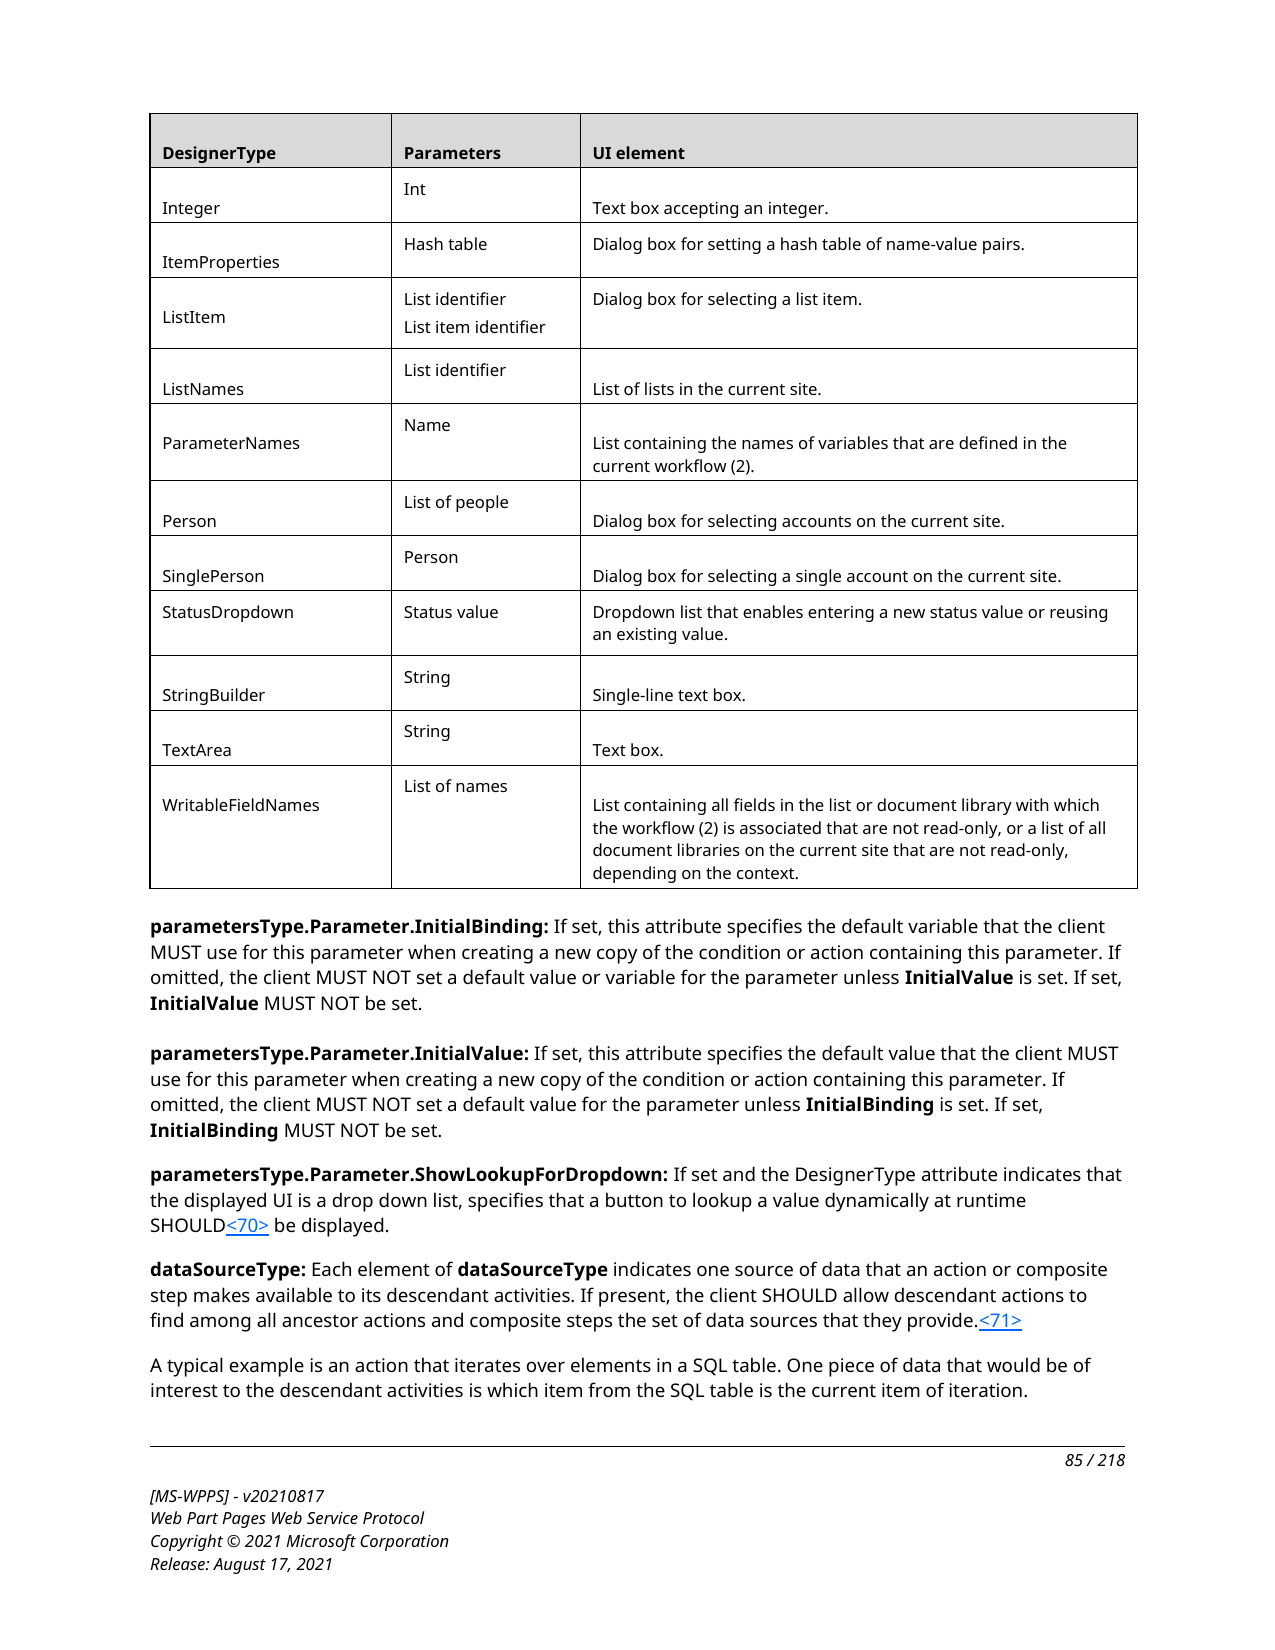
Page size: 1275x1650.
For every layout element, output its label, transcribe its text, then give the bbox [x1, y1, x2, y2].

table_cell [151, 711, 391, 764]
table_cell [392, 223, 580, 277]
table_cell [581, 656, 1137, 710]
text dataSourceType: Each element of dataSourceType indicates one source of data that an action or composite step makes available to its descendant activities. If present, the client SHOULD allow descendant actions to find among all ancestor actions and composite steps the set of data sources that they provide.<71> [150, 1257, 1125, 1333]
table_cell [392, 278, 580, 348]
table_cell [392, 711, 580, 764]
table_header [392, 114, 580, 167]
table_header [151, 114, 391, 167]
text A typical example is an action that iterates over elements in a SQL table. One piece of data that would be of interest to the descendant activities is which item from the SQL table is the current item of iteration. [150, 1352, 1125, 1403]
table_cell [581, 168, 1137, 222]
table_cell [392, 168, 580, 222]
text parametersType.Parameter.InitialValue: If set, this attribute specifies the default value that the client MUST use for this parameter when creating a new copy of the condition or action containing this parameter. If omitted, the client MUST NOT set a default value for the parameter unless InitialBinding is set. If set, InitialBinding MUST NOT be set. [150, 1041, 1125, 1143]
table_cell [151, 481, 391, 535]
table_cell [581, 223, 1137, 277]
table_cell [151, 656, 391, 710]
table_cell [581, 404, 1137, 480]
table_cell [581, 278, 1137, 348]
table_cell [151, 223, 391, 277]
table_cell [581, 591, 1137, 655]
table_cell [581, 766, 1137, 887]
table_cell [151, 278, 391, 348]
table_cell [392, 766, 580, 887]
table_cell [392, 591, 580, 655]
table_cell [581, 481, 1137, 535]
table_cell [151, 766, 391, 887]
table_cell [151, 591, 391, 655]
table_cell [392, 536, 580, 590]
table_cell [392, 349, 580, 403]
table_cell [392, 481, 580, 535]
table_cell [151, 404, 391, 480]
text parametersType.Parameter.ShowLookupForDropdown: If set and the DesignerType attribute indicates that the displayed UI is a drop down list, specifies that a button to lookup a value dynamically at runtime SHOULD<70> be displayed. [150, 1161, 1125, 1238]
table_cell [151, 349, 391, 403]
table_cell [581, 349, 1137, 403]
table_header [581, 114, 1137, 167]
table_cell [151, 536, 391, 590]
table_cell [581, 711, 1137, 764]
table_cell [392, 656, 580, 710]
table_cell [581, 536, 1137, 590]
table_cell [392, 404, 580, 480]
text parametersType.Parameter.InitialBinding: If set, this attribute specifies the default variable that the client MUST use for this parameter when creating a new copy of the condition or action containing this parameter. If omitted, the client MUST NOT set a default value or variable for the parameter unless InitialValue is set. If set, InitialValue MUST NOT be set. [150, 913, 1125, 1016]
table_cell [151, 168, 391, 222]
